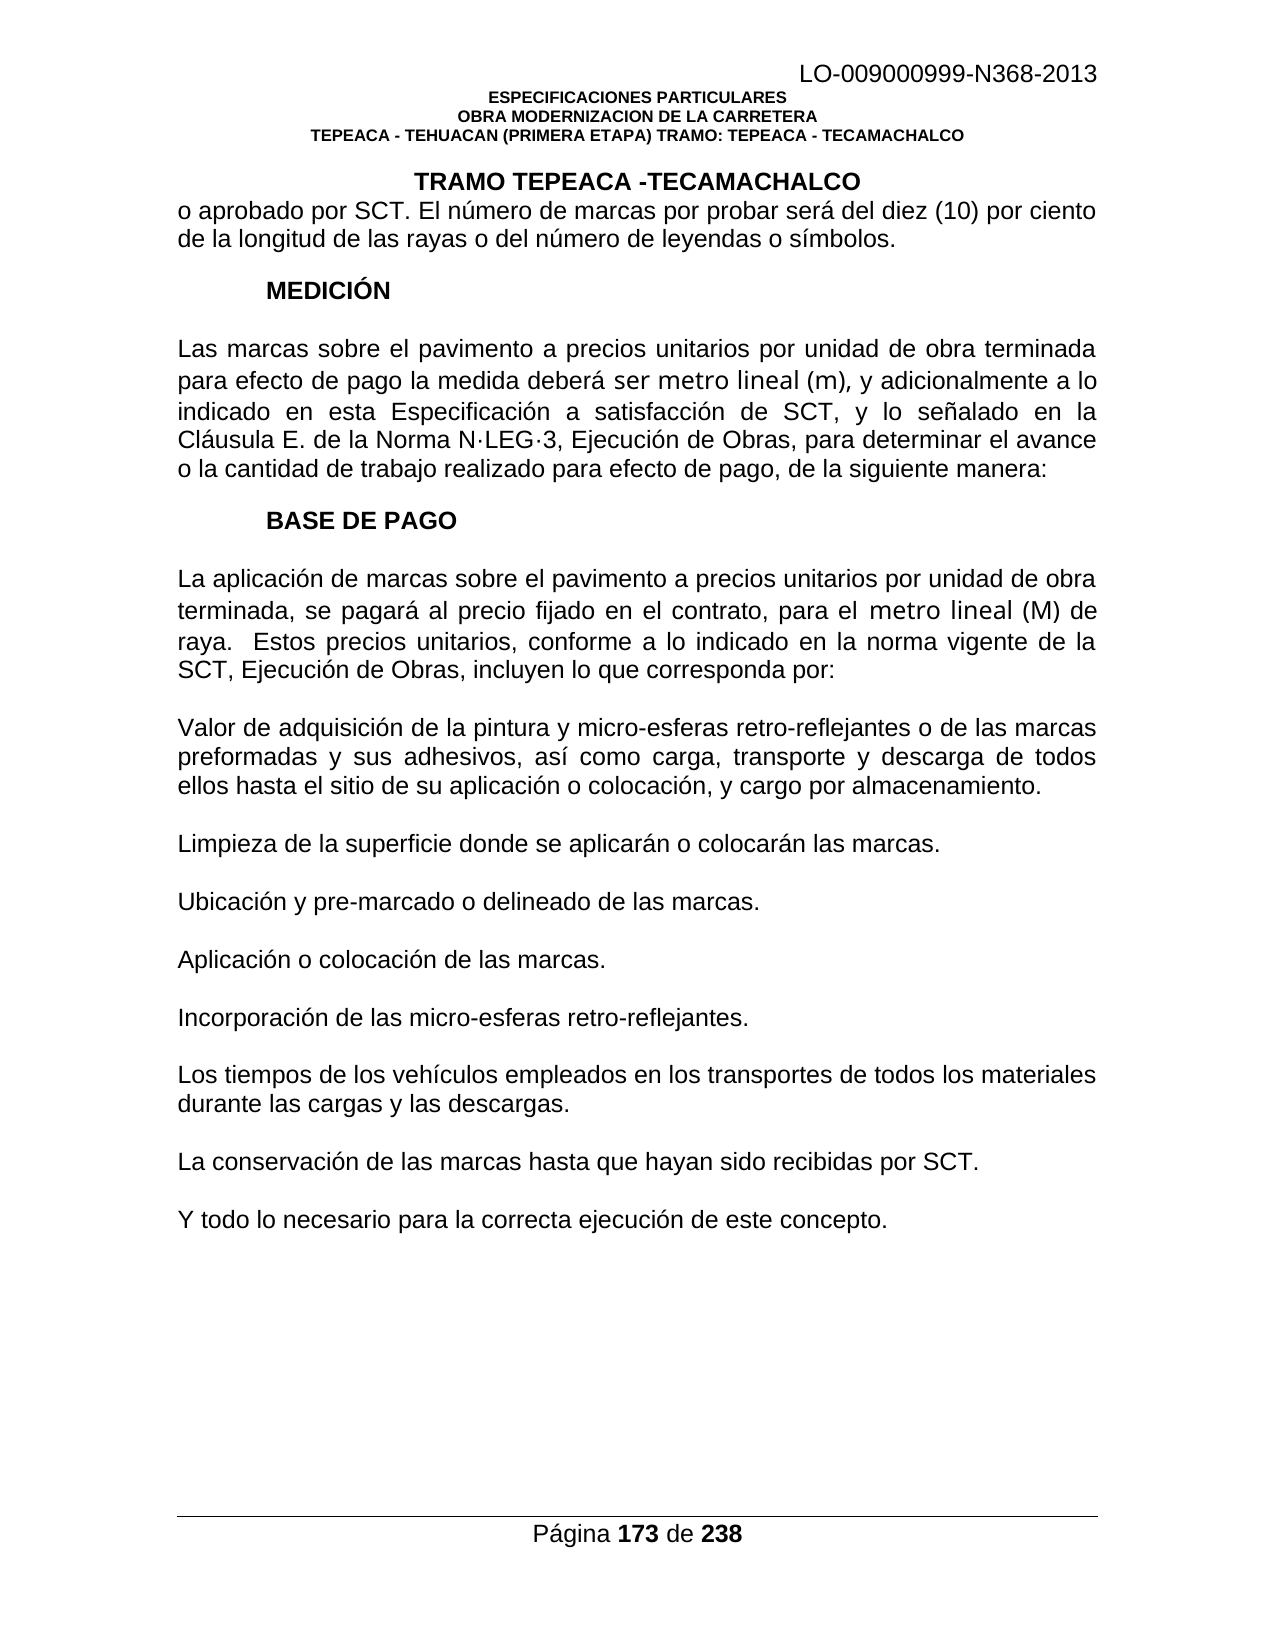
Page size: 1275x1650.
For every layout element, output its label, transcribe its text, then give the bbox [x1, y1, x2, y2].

text Aplicación o colocación de las marcas. [177, 944, 1098, 973]
text Limpieza de la superficie donde se aplicarán o colocarán las marcas. [177, 829, 1098, 857]
text Las marcas sobre el pavimento a precios unitarios por unidad de obra terminada para efecto de pago la medida deberá ser metro lineal (m), y adicionalmente a lo indicado en esta Especificación a satisfacción de SCT, y lo señalado en la Cláusula E. de la Norma N·LEG·3, Ejecución de Obras, para determinar el avance o la cantidad de trabajo realizado para efecto de pago, de la siguiente manera: [177, 334, 1098, 483]
text Los tiempos de los vehículos empleados en los transportes de todos los materiales durante las cargas y las descargas. [177, 1060, 1098, 1118]
text Incorporación de las micro-esferas retro-reflejantes. [177, 1002, 1098, 1031]
text MEDICIÓN [266, 276, 1098, 305]
text BASE DE PAGO [266, 506, 1098, 535]
text La aplicación de marcas sobre el pavimento a precios unitarios por unidad de obra terminada, se pagará al precio fijado en el contrato, para el metro lineal (M) de raya. Estos precios unitarios, conforme a lo indicado en la norma vigente de la SCT, Ejecución de Obras, incluyen lo que corresponda por: [177, 564, 1098, 684]
text Y todo lo necesario para la correcta ejecución de este concepto. [177, 1205, 1098, 1234]
text La conservación de las marcas hasta que hayan sido recibidas por SCT. [177, 1147, 1098, 1176]
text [177, 196, 1098, 253]
text Ubicación y pre-marcado o delineado de las marcas. [177, 887, 1098, 915]
text Valor de adquisición de la pintura y micro-esferas retro-reflejantes o de las marcas preformadas y sus adhesivos, así como carga, transporte y descarga de todos ellos hasta el sitio de su aplicación o colocación, y cargo por almacenamiento. [177, 713, 1098, 799]
